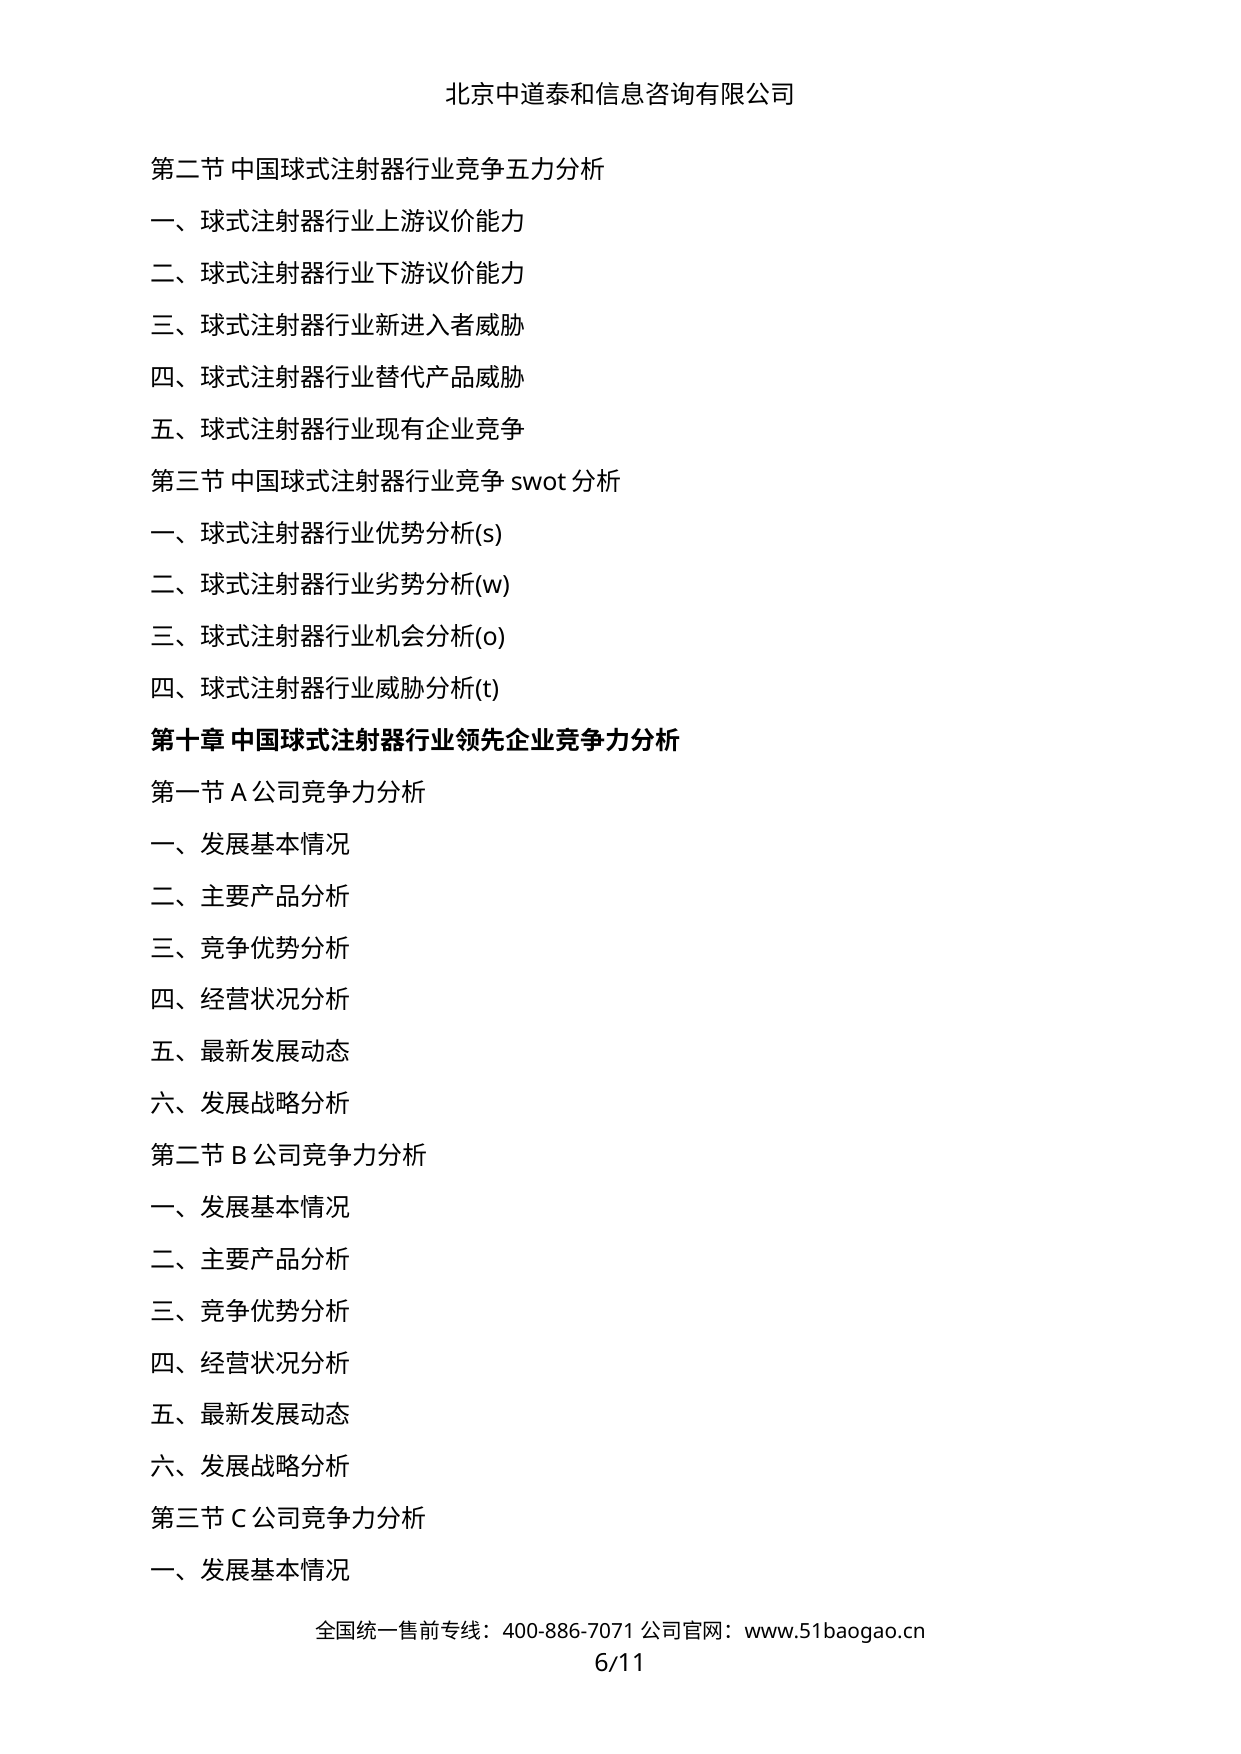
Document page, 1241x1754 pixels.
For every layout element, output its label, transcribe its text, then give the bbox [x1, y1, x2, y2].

text 二、球式注射器行业下游议价能力 [150, 254, 1090, 290]
text 三、球式注射器行业机会分析(o) [150, 617, 1090, 653]
text 一、发展基本情况 [150, 824, 1090, 861]
text 第三节 中国球式注射器行业竞争swot分析 [150, 461, 1090, 497]
text 第二节 中国球式注射器行业竞争五力分析 [150, 150, 1090, 186]
text 三、球式注射器行业新进入者威胁 [150, 306, 1090, 342]
text 四、球式注射器行业替代产品威胁 [150, 357, 1090, 394]
text 三、竞争优势分析 [150, 1291, 1090, 1327]
text 第十章 中国球式注射器行业领先企业竞争力分析 [150, 721, 1090, 757]
text 第二节 B公司竞争力分析 [150, 1136, 1090, 1172]
text 二、主要产品分析 [150, 1239, 1090, 1276]
text 六、发展战略分析 [150, 1447, 1090, 1483]
text 六、发展战略分析 [150, 1084, 1090, 1120]
text 四、经营状况分析 [150, 980, 1090, 1016]
text 一、发展基本情况 [150, 1551, 1090, 1587]
text 第三节 C公司竞争力分析 [150, 1499, 1090, 1535]
text 四、球式注射器行业威胁分析(t) [150, 669, 1090, 705]
text 一、发展基本情况 [150, 1187, 1090, 1224]
text 二、主要产品分析 [150, 876, 1090, 912]
text 三、竞争优势分析 [150, 928, 1090, 964]
text 五、球式注射器行业现有企业竞争 [150, 409, 1090, 446]
text 二、球式注射器行业劣势分析(w) [150, 565, 1090, 601]
text 第一节 A公司竞争力分析 [150, 772, 1090, 809]
text 五、最新发展动态 [150, 1032, 1090, 1068]
text 一、球式注射器行业优势分析(s) [150, 513, 1090, 549]
text 五、最新发展动态 [150, 1395, 1090, 1431]
text 四、经营状况分析 [150, 1343, 1090, 1379]
text 一、球式注射器行业上游议价能力 [150, 202, 1090, 238]
